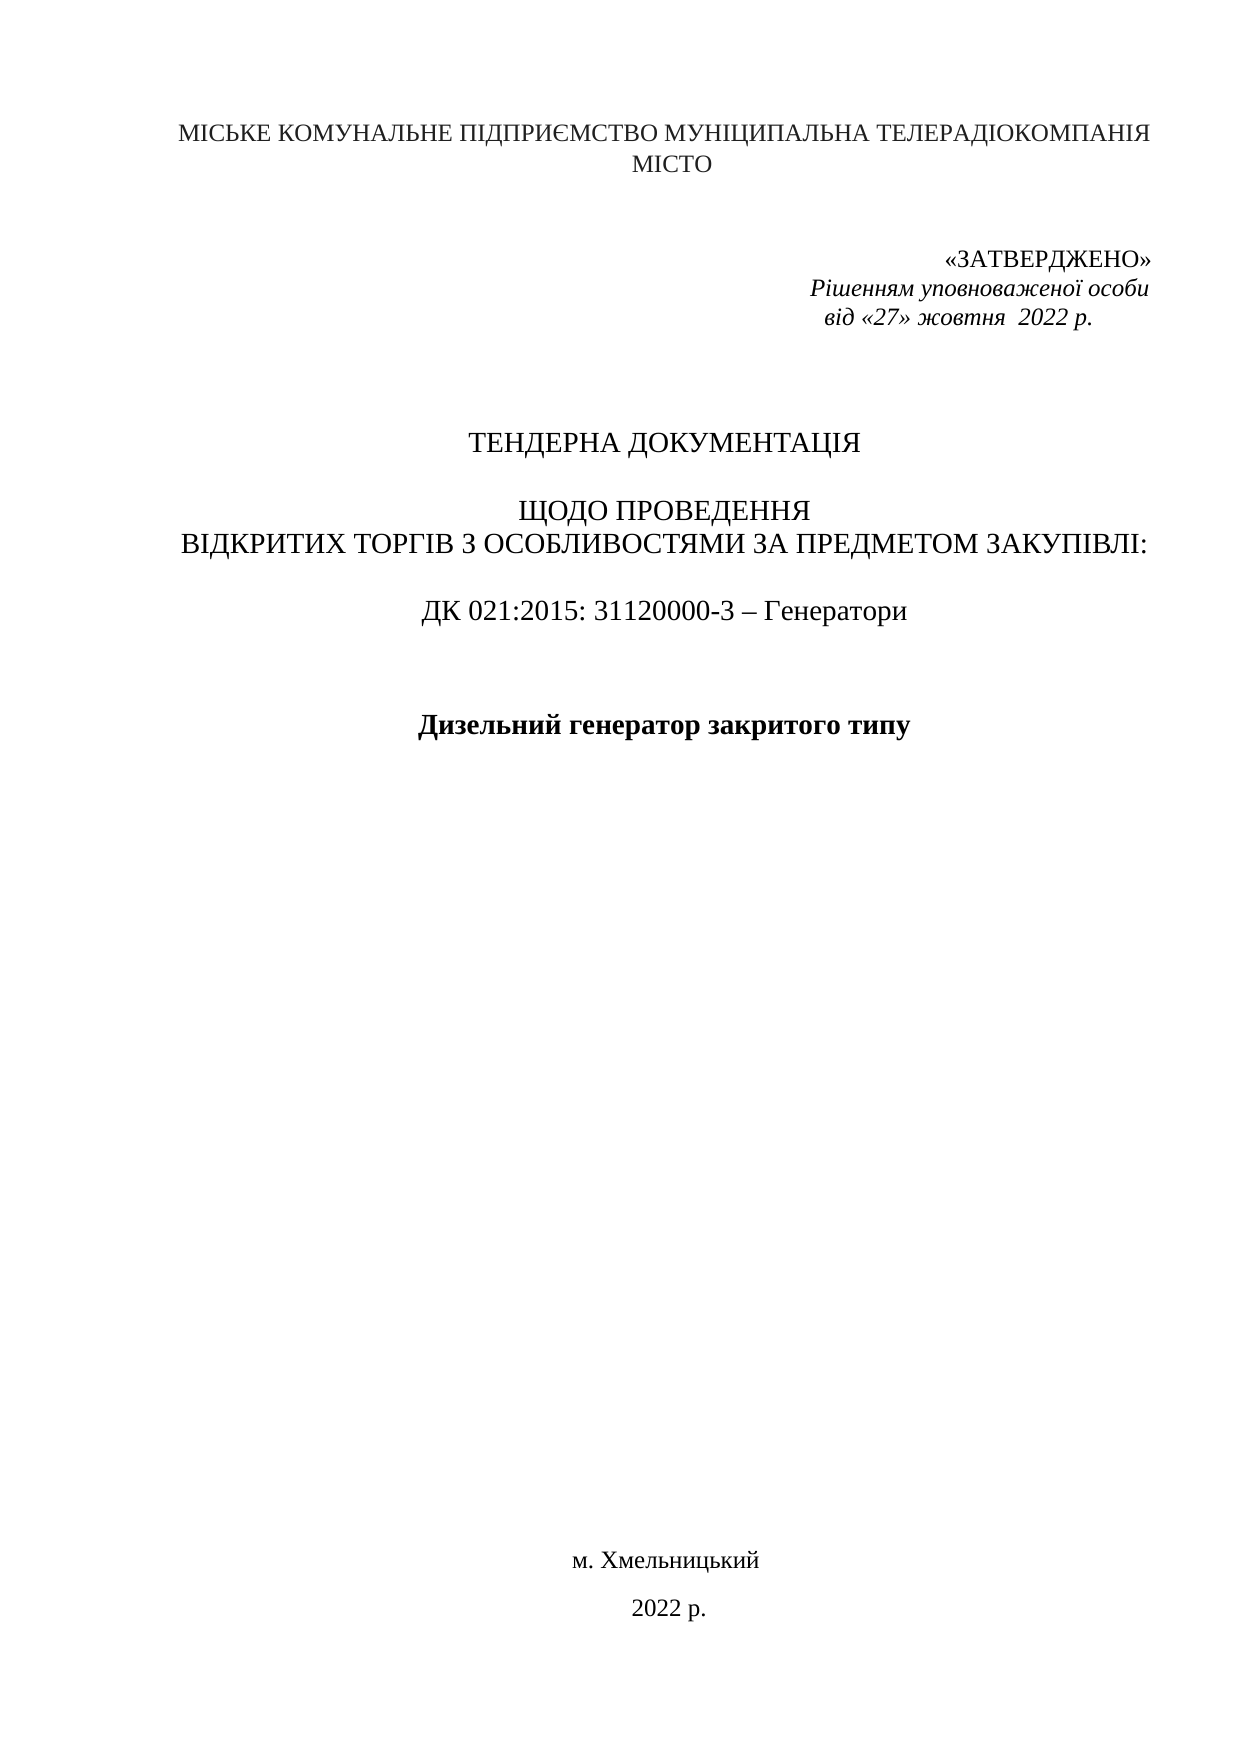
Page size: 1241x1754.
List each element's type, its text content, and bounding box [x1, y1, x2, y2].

text ТЕНДЕРНА ДОКУМЕНТАЦІЯ [177, 426, 1152, 459]
text Рішенням уповноваженої особи [768, 273, 1152, 302]
text ДК 021:2015: 31120000-3 – Генератори [177, 593, 1152, 627]
text Дизельний генератор закритого типу [177, 707, 1152, 741]
text ВІДКРИТИХ ТОРГІВ З ОСОБЛИВОСТЯМИ ЗА ПРЕДМЕТОМ ЗАКУПІВЛІ: [177, 526, 1152, 560]
text м. Хмельницький [177, 1545, 1154, 1574]
text МІСЬКЕ КОМУНАЛЬНЕ ПІДПРИЄМСТВО МУНІЦИПАЛЬНА ТЕЛЕРАДІОКОМПАНІЯ МІСТО [177, 118, 1152, 178]
text «ЗАТВЕРДЖЕНО» [768, 244, 1152, 273]
text ЩОДО ПРОВЕДЕННЯ [177, 493, 1152, 526]
text 2022 р. [177, 1593, 1154, 1622]
text від «27» жовтня 2022 р. [768, 302, 1152, 331]
